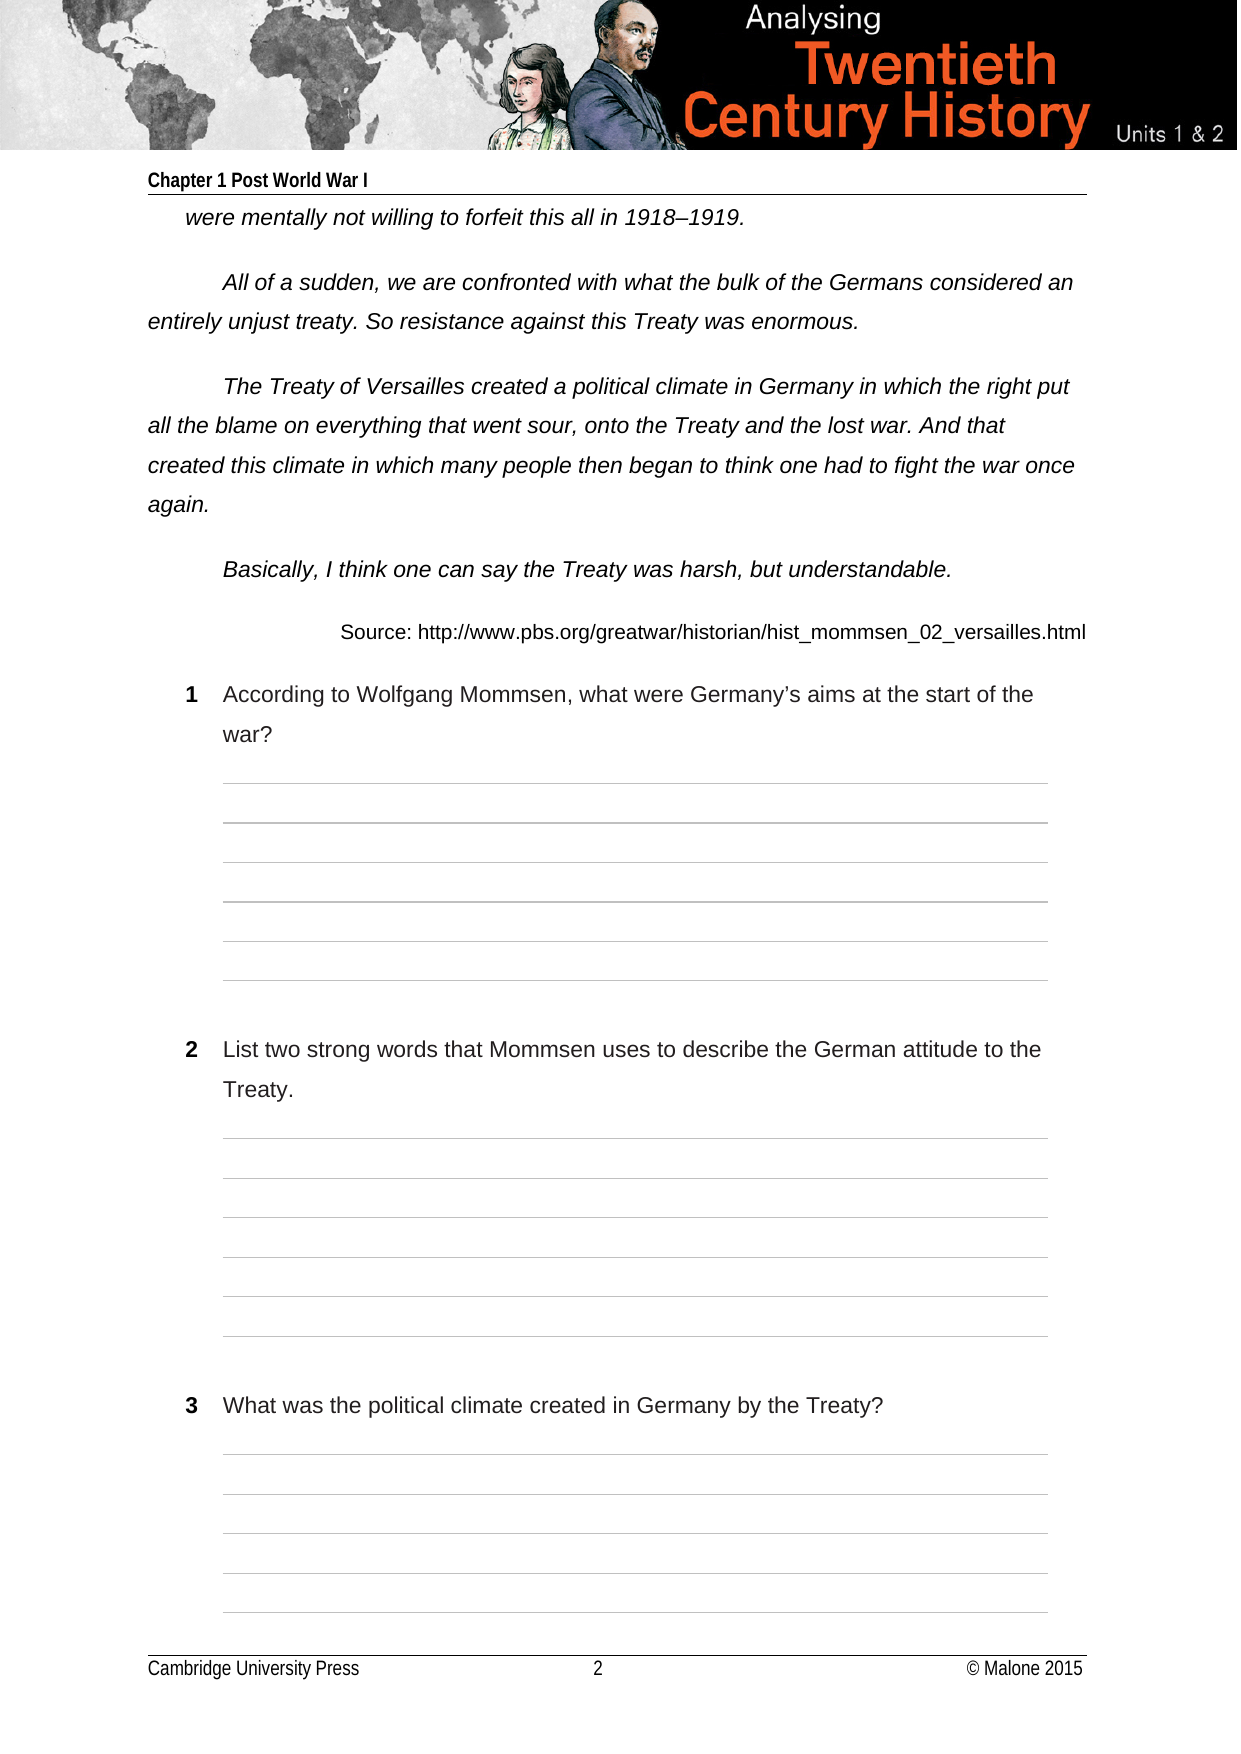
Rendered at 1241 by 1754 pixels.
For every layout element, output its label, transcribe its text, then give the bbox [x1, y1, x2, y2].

text The Treaty of Versailles created a political climate in Germany in which the right put all the blame on everything that went sour, onto the Treaty and the lost war. And that created this climate in which many people then began to think one had to fight the war once again. [148, 373, 1087, 518]
text All of a sudden, we are confronted with what the bulk of the Germans considered an entirely unjust treaty. So resistance against this Treaty was enormous. [148, 269, 1087, 335]
text Source: http://www.pbs.org/greatwar/historian/hist_mommsen_02_versailles.html [148, 620, 1087, 644]
list List two strong words that Mommsen uses to describe the German attitude to the Treaty. [185, 1036, 1087, 1102]
picture [0, 0, 1236, 150]
text Basically, I think one can say the Treaty was harsh, but understandable. [148, 556, 1087, 582]
list According to Wolfgang Mommsen, what were Germany’s aims at the start of the war? [185, 681, 1087, 747]
list What was the political climate created in Germany by the Treaty? [185, 1392, 1087, 1418]
